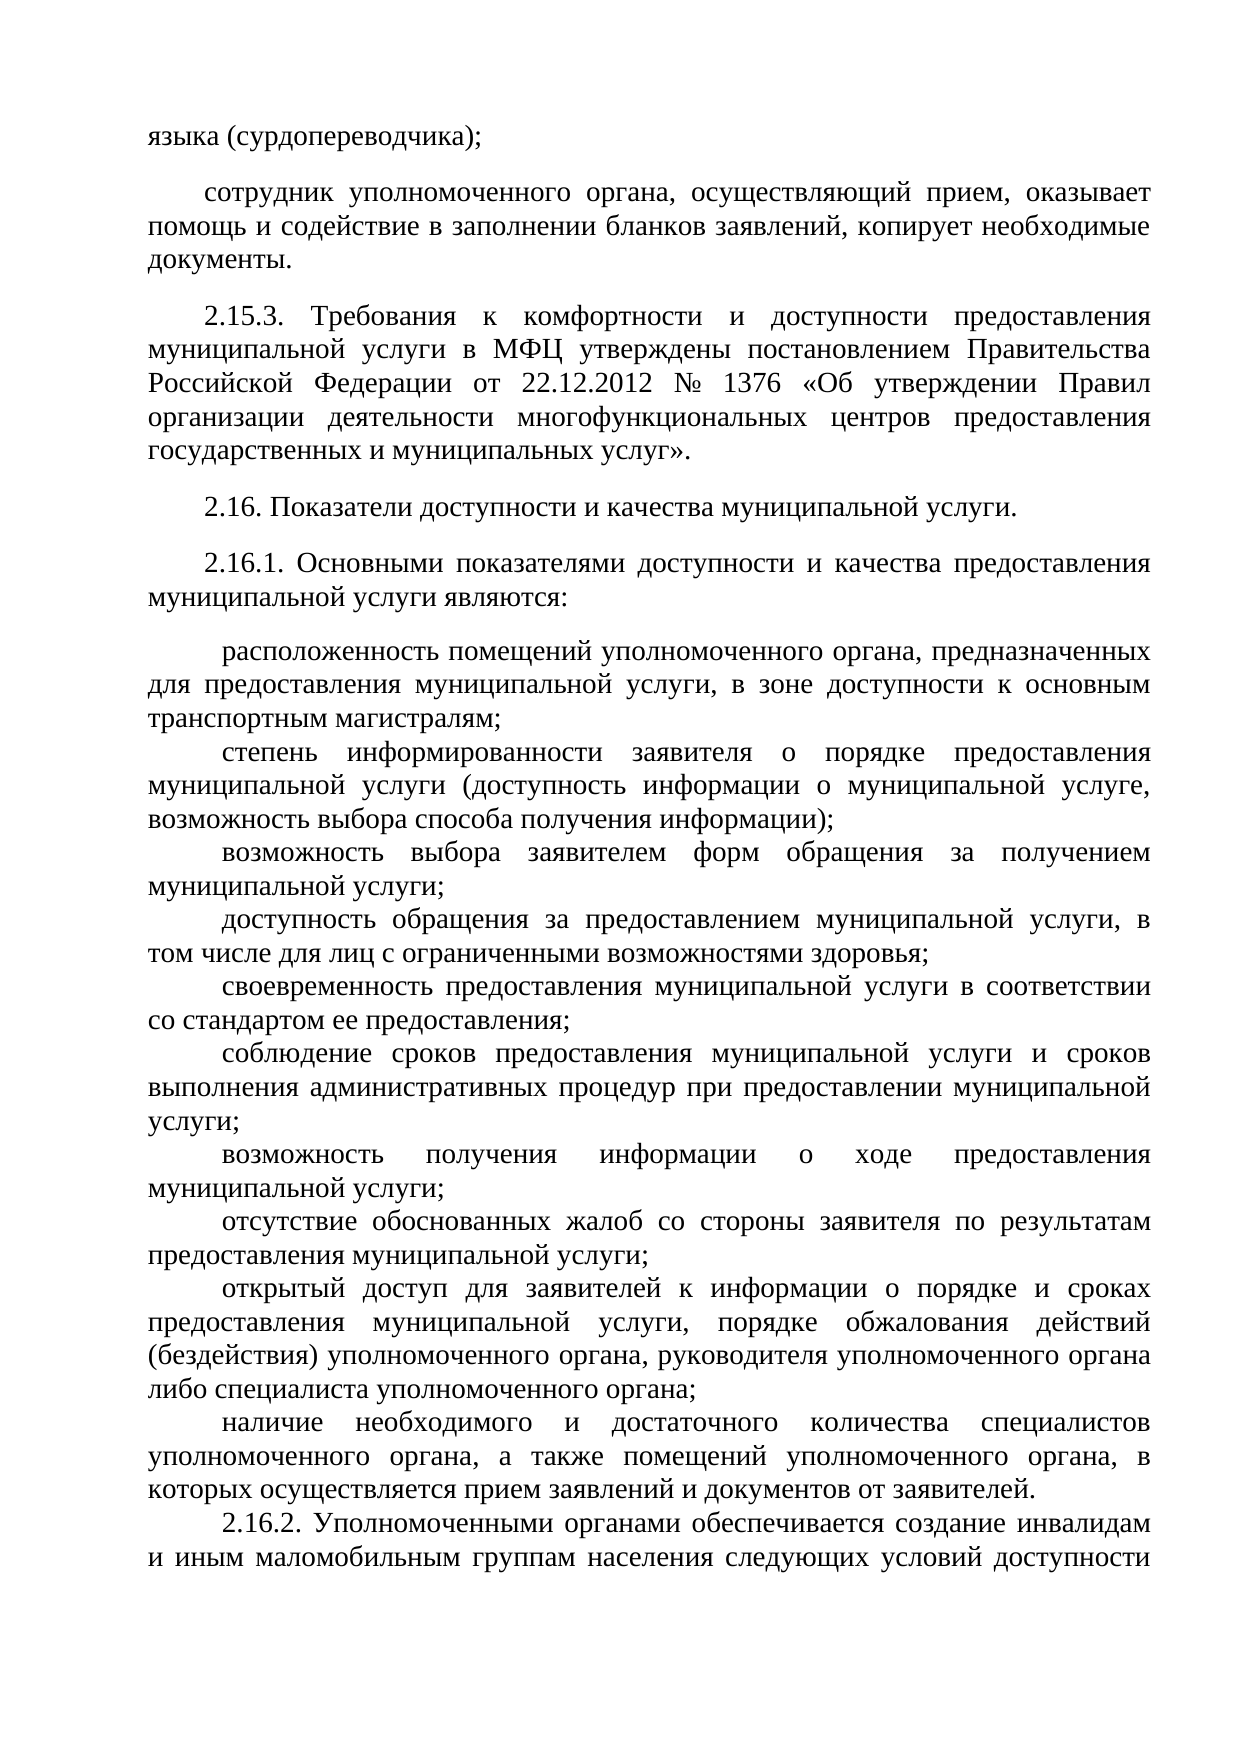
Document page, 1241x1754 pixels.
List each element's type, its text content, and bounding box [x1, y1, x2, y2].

text расположенность помещений уполномоченного органа, предназначенных для предоставления муниципальной услуги, в зоне доступности к основным транспортным магистралям; [148, 633, 1152, 734]
text сотрудник уполномоченного органа, осуществляющий прием, оказывает помощь и содействие в заполнении бланков заявлений, копирует необходимые документы. [148, 174, 1152, 275]
text возможность получения информации о ходе предоставления муниципальной услуги; [148, 1136, 1152, 1203]
text отсутствие обоснованных жалоб со стороны заявителя по результатам предоставления муниципальной услуги; [148, 1203, 1152, 1270]
text 2.16.1. Основными показателями доступности и качества предоставления муниципальной услуги являются: [148, 545, 1152, 612]
text своевременность предоставления муниципальной услуги в соответствии со стандартом ее предоставления; [148, 968, 1152, 1036]
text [148, 1505, 1152, 1572]
text соблюдение сроков предоставления муниципальной услуги и сроков выполнения административных процедур при предоставлении муниципальной услуги; [148, 1036, 1152, 1136]
text 2.15.3. Требования к комфортности и доступности предоставления муниципальной услуги в МФЦ утверждены постановлением Правительства Российской Федерации от 22.12.2012 № 1376 «Об утверждении Правил организации деятельности многофункциональных центров предоставления государственных и муниципальных услуг». [148, 298, 1152, 466]
text возможность выбора заявителем форм обращения за получением муниципальной услуги; [148, 834, 1152, 901]
text степень информированности заявителя о порядке предоставления муниципальной услуги (доступность информации о муниципальной услуге, возможность выбора способа получения информации); [148, 734, 1152, 834]
text 2.16. Показатели доступности и качества муниципальной услуги. [148, 489, 1152, 522]
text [148, 118, 1152, 152]
text доступность обращения за предоставлением муниципальной услуги, в том числе для лиц с ограниченными возможностями здоровья; [148, 901, 1152, 968]
text наличие необходимого и достаточного количества специалистов уполномоченного органа, а также помещений уполномоченного органа, в которых осуществляется прием заявлений и документов от заявителей. [148, 1404, 1152, 1505]
text открытый доступ для заявителей к информации о порядке и сроках предоставления муниципальной услуги, порядке обжалования действий (бездействия) уполномоченного органа, руководителя уполномоченного органа либо специалиста уполномоченного органа; [148, 1270, 1152, 1404]
